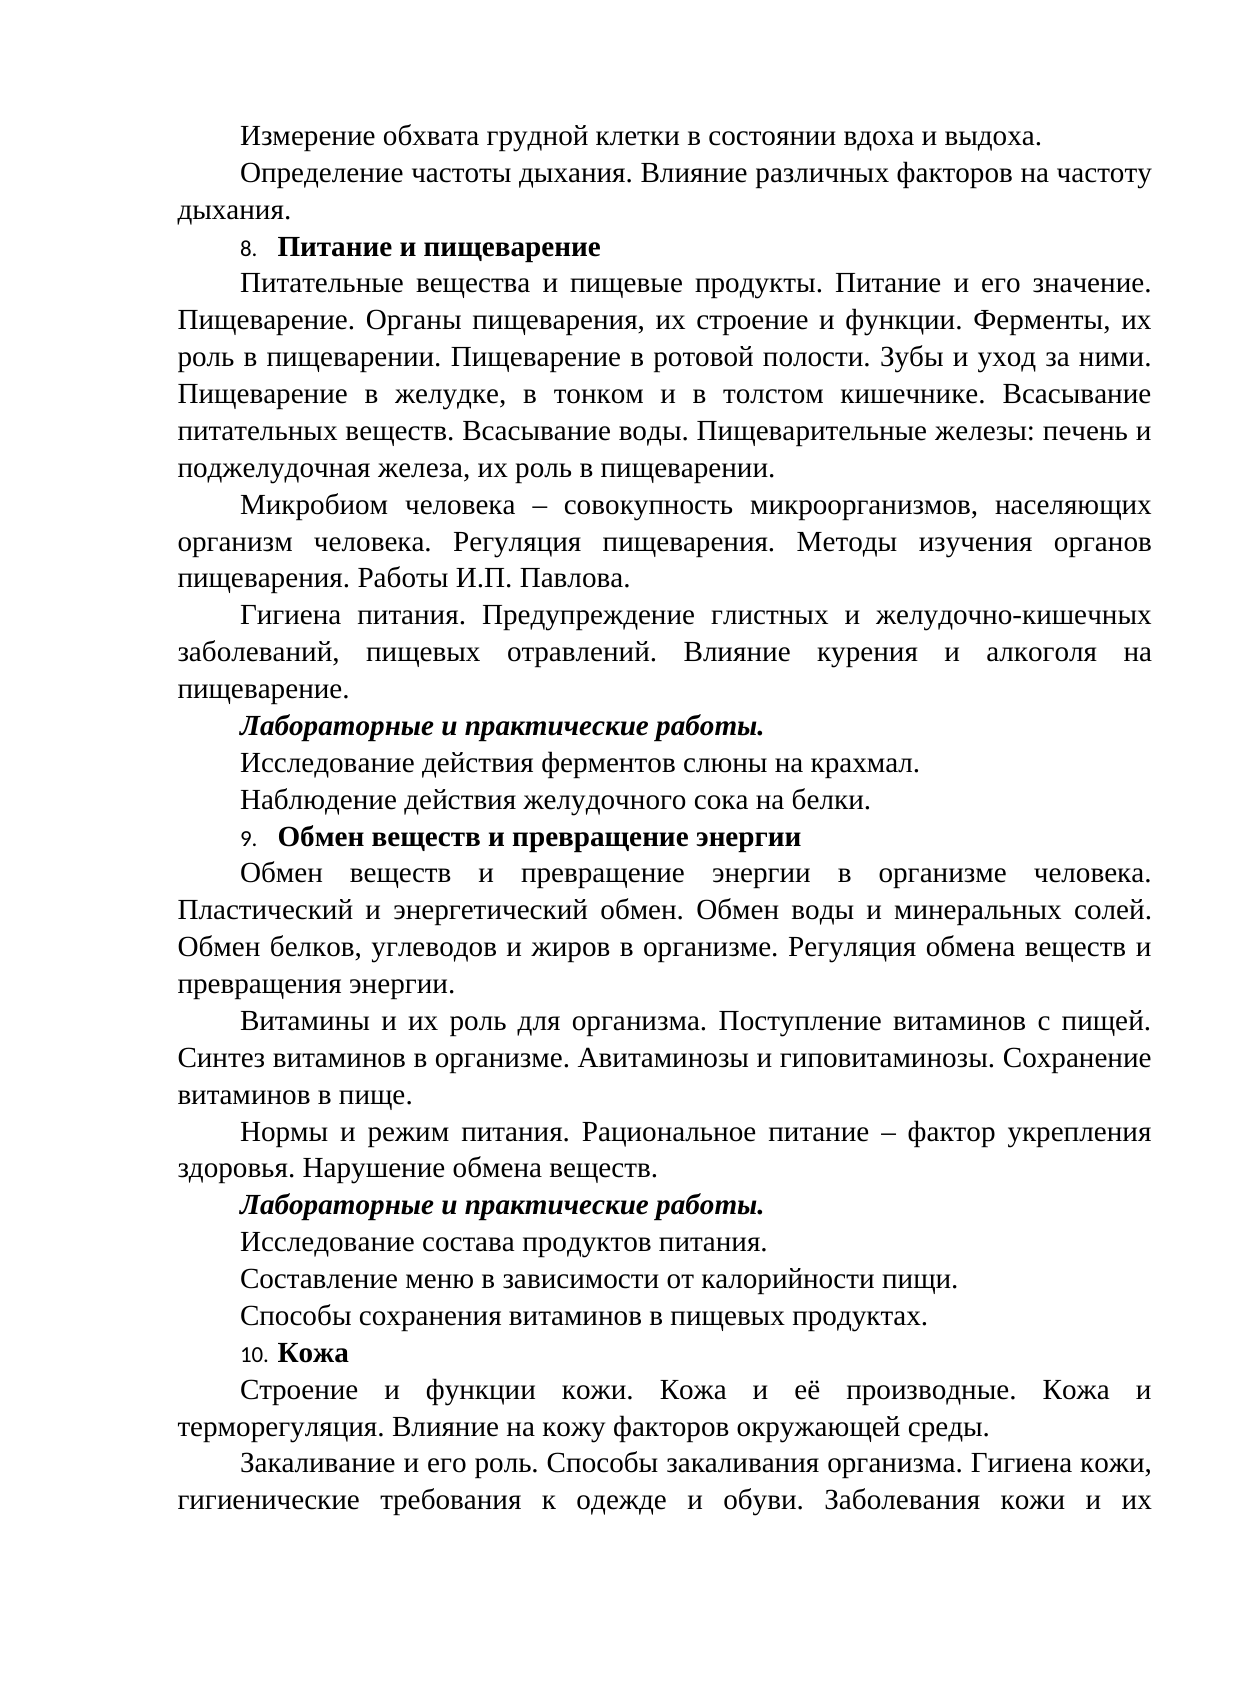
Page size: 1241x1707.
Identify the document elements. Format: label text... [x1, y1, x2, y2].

text Строение и функции кожи. Кожа и её производные. Кожа и терморегуляция. Влияние на кожу факторов окружающей среды. [177, 1372, 1152, 1442]
text Обмен веществ и превращение энергии в организме человека. Пластический и энергетический обмен. Обмен воды и минеральных солей. Обмен белков, углеводов и жиров в организме. Регуляция обмена веществ и превращения энергии. [177, 856, 1152, 1000]
text Определение частоты дыхания. Влияние различных факторов на частоту дыхания. [177, 155, 1152, 225]
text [177, 1446, 1152, 1516]
text Измерение обхвата грудной клетки в состоянии вдоха и выдоха. [177, 118, 1152, 152]
text Нормы и режим питания. Рациональное питание – фактор укрепления здоровья. Нарушение обмена веществ. [177, 1114, 1152, 1184]
list Кожа [240, 1335, 1152, 1368]
text Витамины и их роль для организма. Поступление витаминов с пищей. Синтез витаминов в организме. Авитаминозы и гиповитаминозы. Сохранение витаминов в пище. [177, 1003, 1152, 1110]
text Наблюдение действия желудочного сока на белки. [177, 782, 1152, 815]
text Лабораторные и практические работы. [177, 708, 1152, 742]
text Микробиом человека – совокупность микроорганизмов, населяющих организм человека. Регуляция пищеварения. Методы изучения органов пищеварения. Работы И.П. Павлова. [177, 487, 1152, 594]
text Лабораторные и практические работы. [177, 1187, 1152, 1221]
text Гигиена питания. Предупреждение глистных и желудочно-кишечных заболеваний, пищевых отравлений. Влияние курения и алкоголя на пищеварение. [177, 597, 1152, 705]
text Питательные вещества и пищевые продукты. Питание и его значение. Пищеварение. Органы пищеварения, их строение и функции. Ферменты, их роль в пищеварении. Пищеварение в ротовой полости. Зубы и уход за ними. Пищеварение в желудке, в тонком и в толстом кишечнике. Всасывание питательных веществ. Всасывание воды. Пищеварительные железы: печень и поджелудочная железа, их роль в пищеварении. [177, 266, 1152, 483]
list Питание и пищеварение [240, 229, 1152, 262]
text Исследование состава продуктов питания. [177, 1224, 1152, 1258]
text Составление меню в зависимости от калорийности пищи. [177, 1261, 1152, 1295]
text Исследование действия ферментов слюны на крахмал. [177, 745, 1152, 778]
list Обмен веществ и превращение энергии [240, 819, 1152, 852]
text Способы сохранения витаминов в пищевых продуктах. [177, 1298, 1152, 1332]
